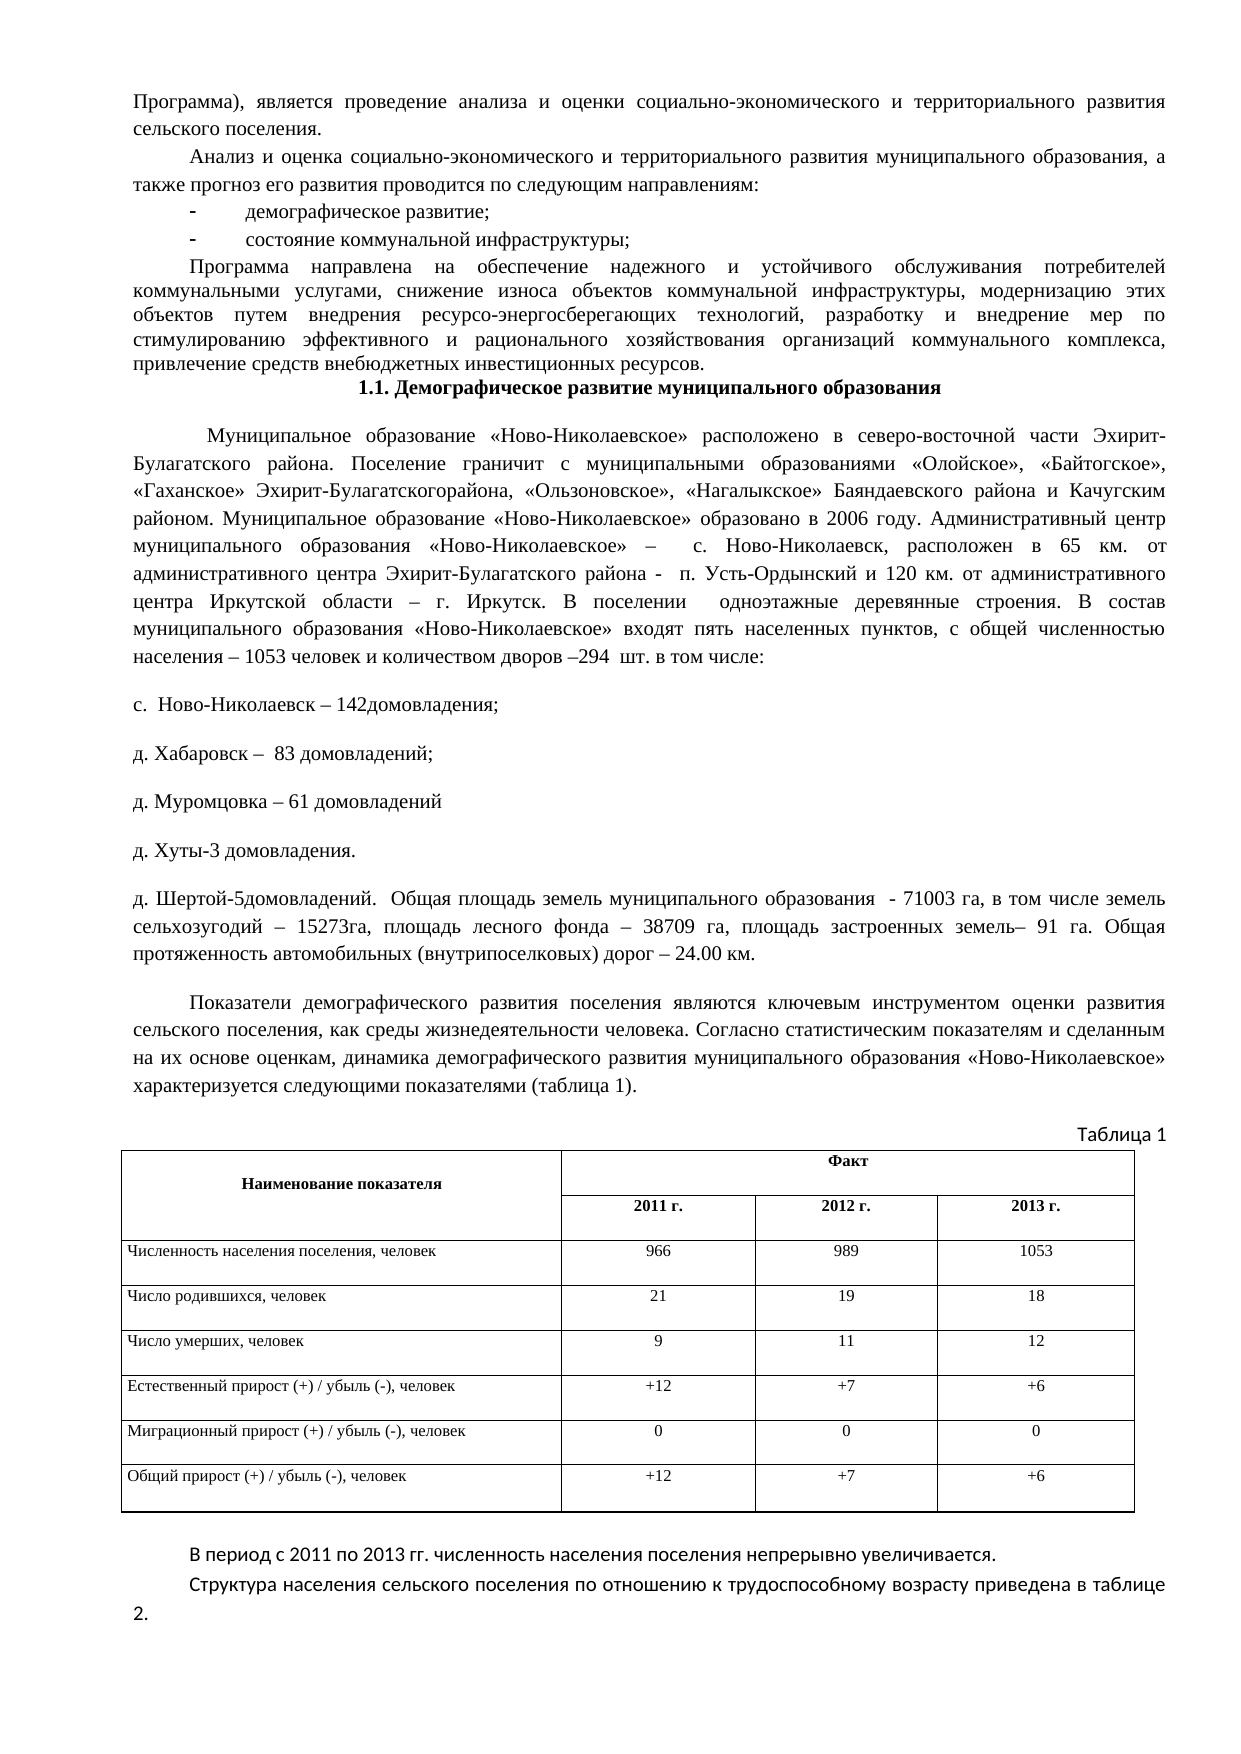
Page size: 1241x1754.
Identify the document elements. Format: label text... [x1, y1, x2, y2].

text Муниципальное образование «Ново-Николаевское» расположено в северо-восточной части Эхирит-Булагатского района. Поселение граничит с муниципальными образованиями «Олойское», «Байтогское», «Гаханское» Эхирит-Булагатскогорайона, «Ользоновское», «Нагалыкское» Баяндаевского района и Качугским районом. Муниципальное образование «Ново-Николаевское» образовано в 2006 году. Административный центр муниципального образования «Ново-Николаевское» – с. Ново-Николаевск, расположен в 65 км. от административного центра Эхирит-Булагатского района - п. Усть-Ордынский и 120 км. от административного центра Иркутской области – г. Иркутск. В поселении одноэтажные деревянные строения. В состав муниципального образования «Ново-Николаевское» входят пять населенных пунктов, с общей численностью населения – 1053 человек и количеством дворов –294 шт. в том числе: [133, 423, 1167, 668]
table_cell Число умерших, человек [122, 1331, 561, 1374]
text д. Шертой-5домовладений. Общая площадь земель муниципального образования - 71003 га, в том числе земель сельхозугодий – 15273га, площадь лесного фонда – 38709 га, площадь застроенных земель– 91 га. Общая протяженность автомобильных (внутрипоселковых) дорог – 24.00 км. [133, 886, 1167, 965]
text Анализ и оценка социально-экономического и территориального развития муниципального образования, а также прогноз его развития проводится по следующим направлениям: [133, 144, 1167, 196]
table_cell 11 [756, 1331, 937, 1374]
table_cell 18 [938, 1286, 1134, 1330]
table_cell +12 [562, 1465, 755, 1509]
text Таблица 1 [133, 1121, 1167, 1146]
table_cell +6 [938, 1376, 1134, 1419]
text 1.1. Демографическое развитие муниципального образования [133, 374, 1167, 399]
table_cell +12 [562, 1376, 755, 1419]
table_cell Миграционный прирост (+) / убыль (-), человек [122, 1421, 561, 1464]
table_cell 0 [756, 1421, 937, 1464]
table_cell Численность населения поселения, человек [122, 1241, 561, 1285]
table_cell 2012 г. [756, 1196, 937, 1240]
table_cell 1053 [938, 1241, 1134, 1285]
table_cell 9 [562, 1331, 755, 1374]
list демографическое развитие; [133, 199, 1167, 223]
table_cell +6 [938, 1465, 1134, 1509]
table_cell +7 [756, 1465, 937, 1509]
table_header Факт [562, 1151, 1134, 1195]
table_cell Естественный прирост (+) / убыль (-), человек [122, 1376, 561, 1419]
table_cell 2013 г. [938, 1196, 1134, 1240]
text с. Ново-Николаевск – 142домовладения; [133, 692, 1167, 716]
text д. Муромцовка – 61 домовладений [133, 789, 1167, 813]
table_cell Общий прирост (+) / убыль (-), человек [122, 1465, 561, 1509]
list состояние коммунальной инфраструктуры; [133, 227, 1167, 251]
text В период с 2011 по 2013 гг. численность населения поселения непрерывно увеличивается. [133, 1542, 1167, 1567]
table_cell 19 [756, 1286, 937, 1330]
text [133, 89, 1167, 140]
table_cell Число родившихся, человек [122, 1286, 561, 1330]
text д. Хуты-3 домовладения. [133, 838, 1167, 862]
text д. Хабаровск – 83 домовладений; [133, 741, 1167, 765]
text Показатели демографического развития поселения являются ключевым инструментом оценки развития сельского поселения, как среды жизнедеятельности человека. Согласно статистическим показателям и сделанным на их основе оценкам, динамика демографического развития муниципального образования «Ново-Николаевское» характеризуется следующими показателями (таблица 1). [133, 990, 1167, 1097]
table_cell 2011 г. [562, 1196, 755, 1240]
table_cell +7 [756, 1376, 937, 1419]
text Структура населения сельского поселения по отношению к трудоспособному возрасту приведена в таблице 2. [133, 1571, 1167, 1625]
table_cell 0 [562, 1421, 755, 1464]
table_header Наименование показателя [122, 1151, 561, 1240]
table_cell 0 [938, 1421, 1134, 1464]
table_cell 966 [562, 1241, 755, 1285]
table_cell 12 [938, 1331, 1134, 1374]
table_cell 989 [756, 1241, 937, 1285]
text Программа направлена на обеспечение надежного и устойчивого обслуживания потребителей коммунальными услугами, снижение износа объектов коммунальной инфраструктуры, модернизацию этих объектов путем внедрения ресурсо-энергосберегающих технологий, разработку и внедрение мер по стимулированию эффективного и рационального хозяйствования организаций коммунального комплекса, привлечение средств внебюджетных инвестиционных ресурсов. [133, 254, 1167, 374]
table_cell 21 [562, 1286, 755, 1330]
